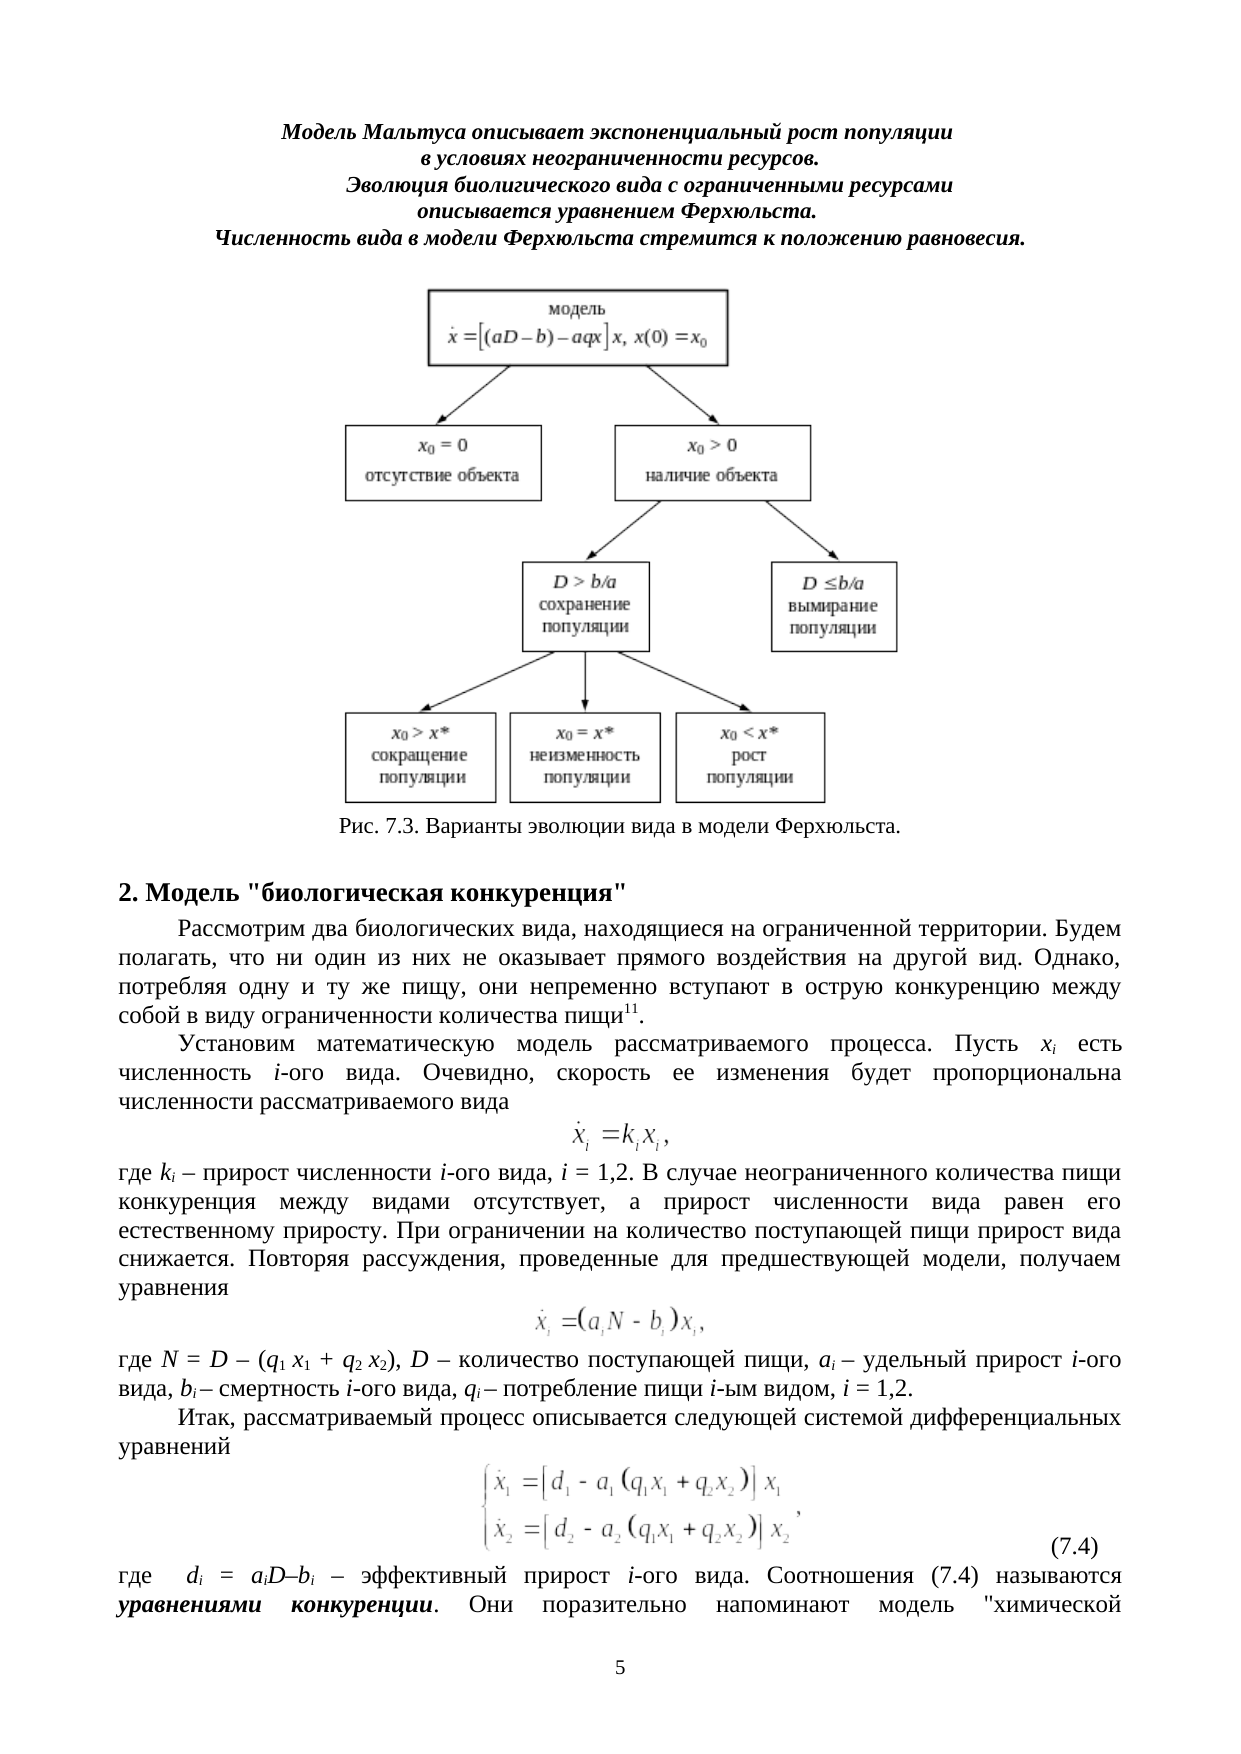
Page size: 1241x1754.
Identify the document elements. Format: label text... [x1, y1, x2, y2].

text где ki – прирост численности i-ого вида, i = 1,2. В случае неограниченного количества пищи конкуренция между видами отсутствует, а прирост численности вида равен его естественному приросту. При ограничении на количество поступающей пищи прирост вида снижается. Повторяя рассуждения, проведенные для предшествующей модели, получаем уравнения [118, 1157, 1122, 1301]
text Установим математическую модель рассматриваемого процесса. Пусть xi есть численность i-ого вида. Очевидно, скорость ее изменения будет пропорциональна численности рассматриваемого вида [118, 1028, 1122, 1115]
text Рассмотрим два биологических вида, находящиеся на ограниченной территории. Будем полагать, что ни один из них не оказывает прямого воздействия на другой вид. Однако, потребляя одну и ту же пищу, они непременно вступают в острую конкуренцию между собой в виду ограниченности количества пищи. [118, 913, 1122, 1028]
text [118, 1560, 1122, 1618]
text где N = D – (q1 x1 + q2 x2), D – количество поступающей пищи, ai – удельный прирост i-ого вида, bi – смертность i-ого вида, qi – потребление пищи i-ым видом, i = 1,2. [118, 1344, 1122, 1402]
text Модель Мальтуса описывает экспоненциальный рост популяции в условиях неограниченности ресурсов. [118, 118, 1122, 171]
text Итак, рассматриваемый процесс описывается следующей системой дифференциальных уравнений [118, 1402, 1122, 1459]
text Эволюция биолигического вида с ограниченными ресурсами описывается уравнением Ферхюльста. Численность вида в модели Ферхюльста стремится к положению равновесия. [118, 171, 1122, 250]
text (7.4) [118, 1459, 1122, 1560]
subtitle 2. Модель "биологическая конкуренция" [118, 876, 1122, 907]
text Рис. 7.3. Варианты эволюции вида в модели Ферхюльста. [118, 812, 1122, 838]
